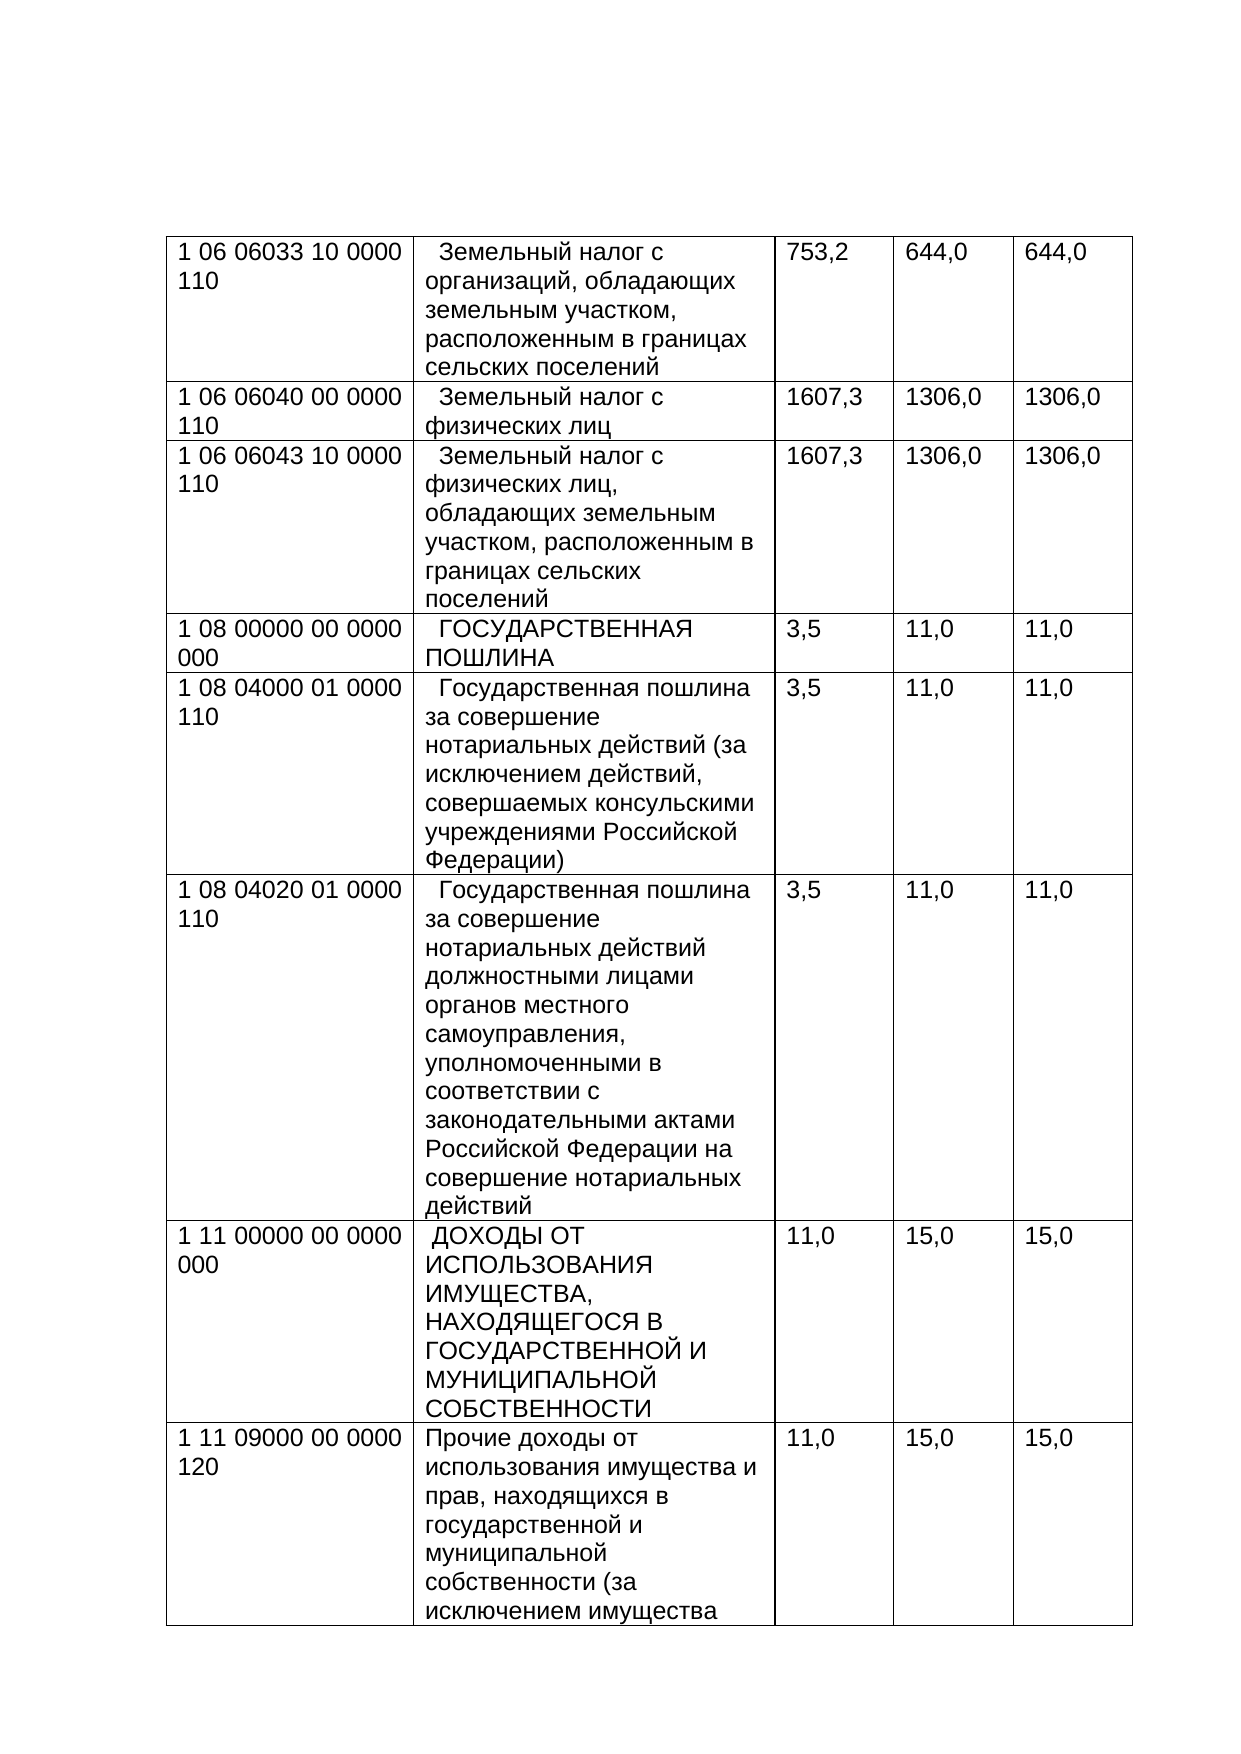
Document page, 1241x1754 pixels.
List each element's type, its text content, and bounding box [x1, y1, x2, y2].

table_cell 644,0 [894, 237, 1013, 381]
table_cell 3,5 [776, 673, 893, 874]
table_cell 1 06 06043 10 0000 110 [167, 441, 413, 613]
table_cell 1 08 00000 00 0000 000 [167, 614, 413, 672]
table_cell Государственная пошлина за совершение нотариальных действий (за исключением действий, совершаемых консульскими учреждениями Российской Федерации) [414, 673, 774, 874]
table_cell Земельный налог с физических лиц [414, 382, 774, 439]
table_cell 15,0 [894, 1221, 1013, 1422]
table_cell 11,0 [894, 875, 1013, 1220]
table_cell 11,0 [776, 1221, 893, 1422]
table_cell Государственная пошлина за совершение нотариальных действий должностными лицами органов местного самоуправления, уполномоченными в соответствии с законодательными актами Российской Федерации на совершение нотариальных действий [414, 875, 774, 1220]
table_cell 11,0 [894, 673, 1013, 874]
table_cell 1306,0 [894, 441, 1013, 613]
table_cell 1306,0 [894, 382, 1013, 439]
table_cell 1306,0 [1014, 382, 1132, 439]
table_cell 753,2 [776, 237, 893, 381]
table_cell 1306,0 [1014, 441, 1132, 613]
table_cell 11,0 [1014, 673, 1132, 874]
table_cell 3,5 [776, 875, 893, 1220]
table_cell 11,0 [776, 1423, 893, 1624]
table_cell 1 08 04020 01 0000 110 [167, 875, 413, 1220]
table_cell ДОХОДЫ ОТ ИСПОЛЬЗОВАНИЯ ИМУЩЕСТВА, НАХОДЯЩЕГОСЯ В ГОСУДАРСТВЕННОЙ И МУНИЦИПАЛЬНОЙ СОБСТВЕННОСТИ [414, 1221, 774, 1422]
table_cell 1 06 06040 00 0000 110 [167, 382, 413, 439]
table_cell Земельный налог с организаций, обладающих земельным участком, расположенным в границах сельских поселений [414, 237, 774, 381]
table_cell 11,0 [894, 614, 1013, 672]
table_cell Земельный налог с физических лиц, обладающих земельным участком, расположенным в границах сельских поселений [414, 441, 774, 613]
table_cell 1607,3 [776, 382, 893, 439]
table_cell 3,5 [776, 614, 893, 672]
table_cell 15,0 [894, 1423, 1013, 1624]
table_cell 15,0 [1014, 1423, 1132, 1624]
table_cell 11,0 [1014, 614, 1132, 672]
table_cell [414, 1423, 774, 1624]
table_cell 15,0 [1014, 1221, 1132, 1422]
table_cell 1 06 06033 10 0000 110 [167, 237, 413, 381]
table_cell 1607,3 [776, 441, 893, 613]
table_cell ГОСУДАРСТВЕННАЯ ПОШЛИНА [414, 614, 774, 672]
table_cell 1 11 00000 00 0000 000 [167, 1221, 413, 1422]
table_cell 644,0 [1014, 237, 1132, 381]
table_cell 11,0 [1014, 875, 1132, 1220]
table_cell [167, 1423, 413, 1624]
table_cell 1 08 04000 01 0000 110 [167, 673, 413, 874]
